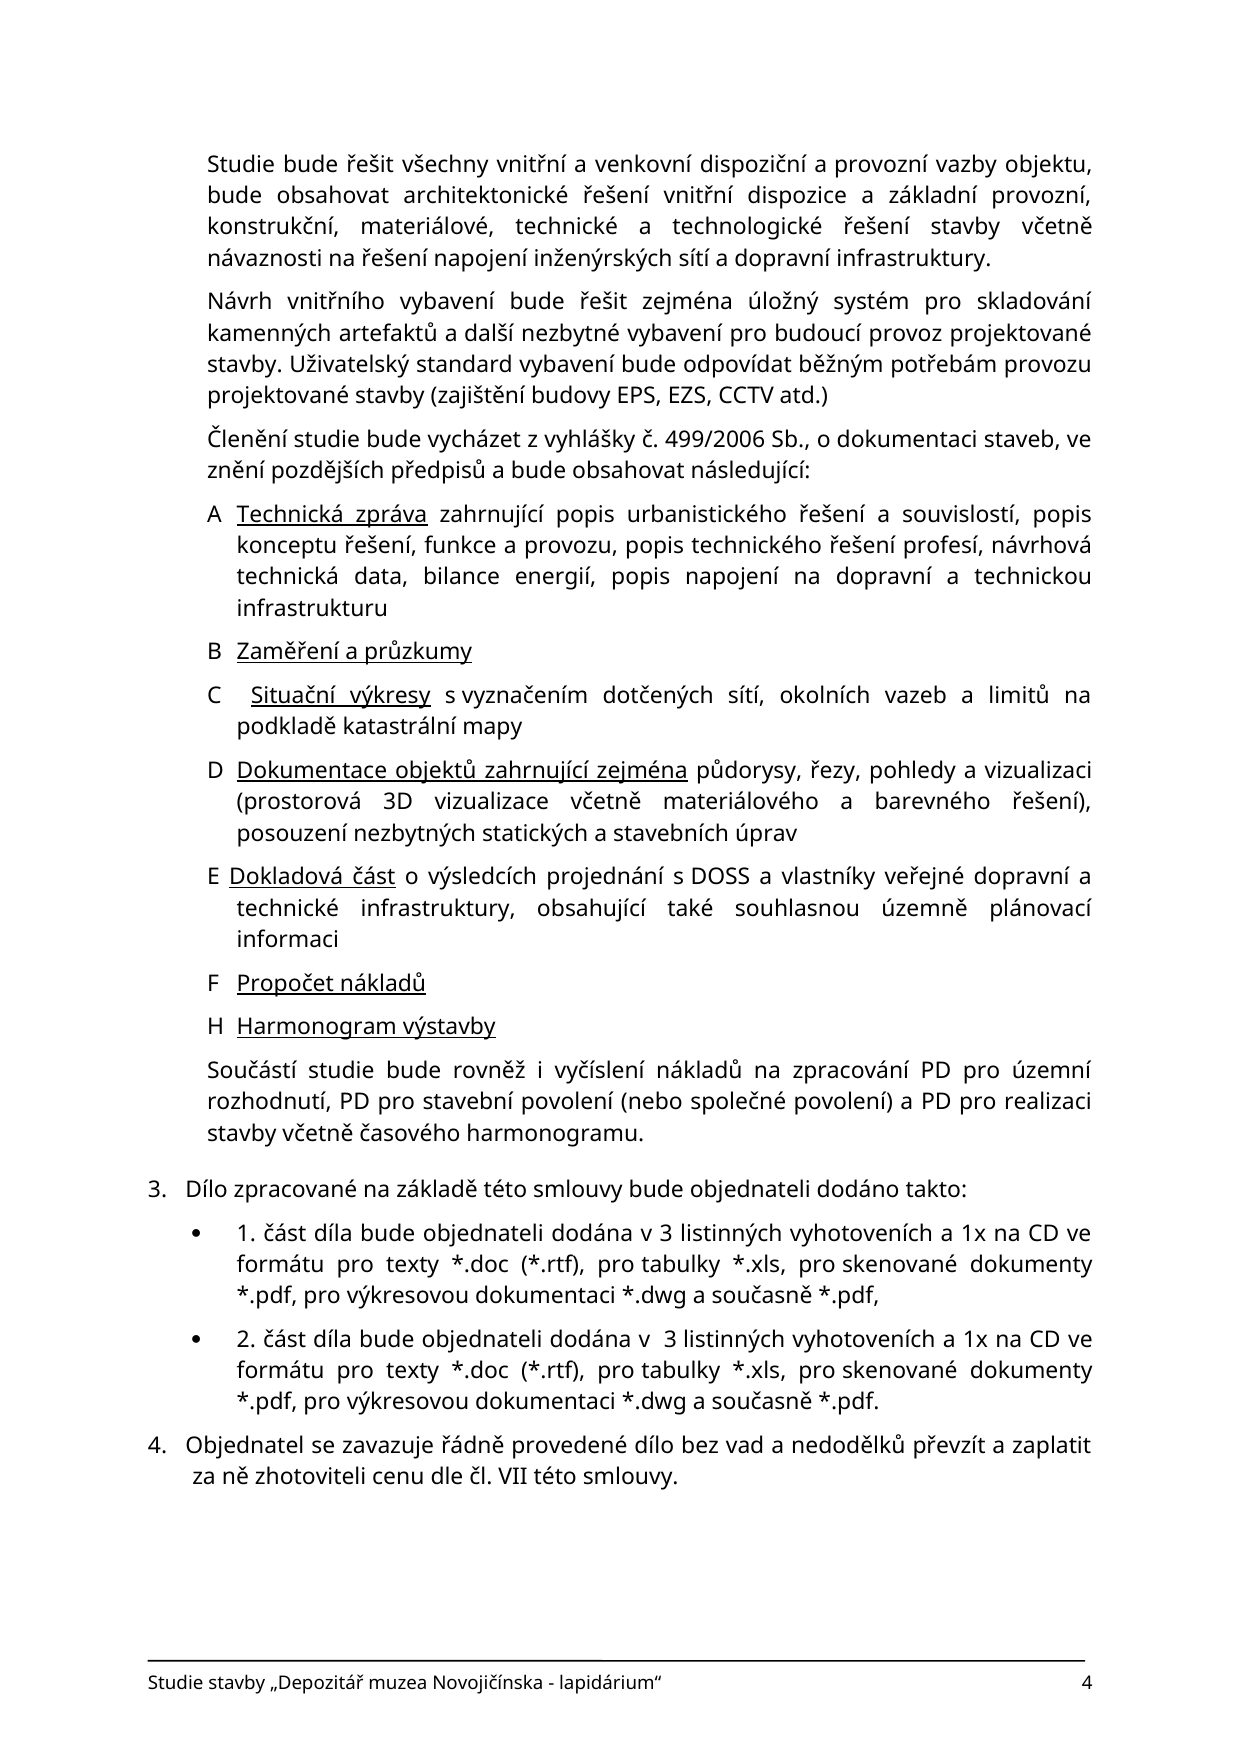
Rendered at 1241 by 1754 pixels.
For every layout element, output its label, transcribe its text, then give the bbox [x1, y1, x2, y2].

text H Harmonogram výstavby [207, 1010, 1092, 1041]
text A Technická zpráva zahrnující popis urbanistického řešení a souvislostí, popis konceptu řešení, funkce a provozu, popis technického řešení profesí, návrhová technická data, bilance energií, popis napojení na dopravní a technickou infrastrukturu [207, 498, 1092, 623]
text F Propočet nákladů [207, 966, 1092, 998]
text Návrh vnitřního vybavení bude řešit zejména úložný systém pro skladování kamenných artefaktů a další nezbytné vybavení pro budoucí provoz projektované stavby. Uživatelský standard vybavení bude odpovídat běžným potřebám provozu projektované stavby (zajištění budovy EPS, EZS, CCTV atd.) [207, 285, 1092, 410]
list 2. část díla bude objednateli dodána v 3 listinných vyhotoveních a 1x na CD ve formátu pro texty *.doc (*.rtf), pro tabulky *.xls, pro skenované dokumenty *.pdf, pro výkresovou dokumentaci *.dwg a současně *.pdf. [192, 1323, 1092, 1416]
text E Dokladová část o výsledcích projednání s DOSS a vlastníky veřejné dopravní a technické infrastruktury, obsahující také souhlasnou územně plánovací informaci [207, 860, 1092, 954]
text D Dokumentace objektů zahrnující zejména půdorysy, řezy, pohledy a vizualizaci (prostorová 3D vizualizace včetně materiálového a barevného řešení), posouzení nezbytných statických a stavebních úprav [207, 754, 1092, 848]
text Studie bude řešit všechny vnitřní a venkovní dispoziční a provozní vazby objektu, bude obsahovat architektonické řešení vnitřní dispozice a základní provozní, konstrukční, materiálové, technické a technologické řešení stavby včetně návaznosti na řešení napojení inženýrských sítí a dopravní infrastruktury. [207, 148, 1092, 273]
list Objednatel se zavazuje řádně provedené dílo bez vad a nedodělků převzít a zaplatit za ně zhotoviteli cenu dle čl. VII této smlouvy. [148, 1429, 1092, 1491]
text B Zaměření a průzkumy [207, 635, 1092, 666]
text Součástí studie bude rovněž i vyčíslení nákladů na zpracování PD pro územní rozhodnutí, PD pro stavební povolení (nebo společné povolení) a PD pro realizaci stavby včetně časového harmonogramu. [207, 1054, 1092, 1148]
text Členění studie bude vycházet z vyhlášky č. 499/2006 Sb., o dokumentaci staveb, ve znění pozdějších předpisů a bude obsahovat následující: [207, 423, 1092, 485]
list 1. část díla bude objednateli dodána v 3 listinných vyhotoveních a 1x na CD ve formátu pro texty *.doc (*.rtf), pro tabulky *.xls, pro skenované dokumenty *.pdf, pro výkresovou dokumentaci *.dwg a současně *.pdf, [192, 1216, 1092, 1310]
text C Situační výkresy s vyznačením dotčených sítí, okolních vazeb a limitů na podkladě katastrální mapy [207, 679, 1092, 741]
list Dílo zpracované na základě této smlouvy bude objednateli dodáno takto: [148, 1173, 1092, 1204]
